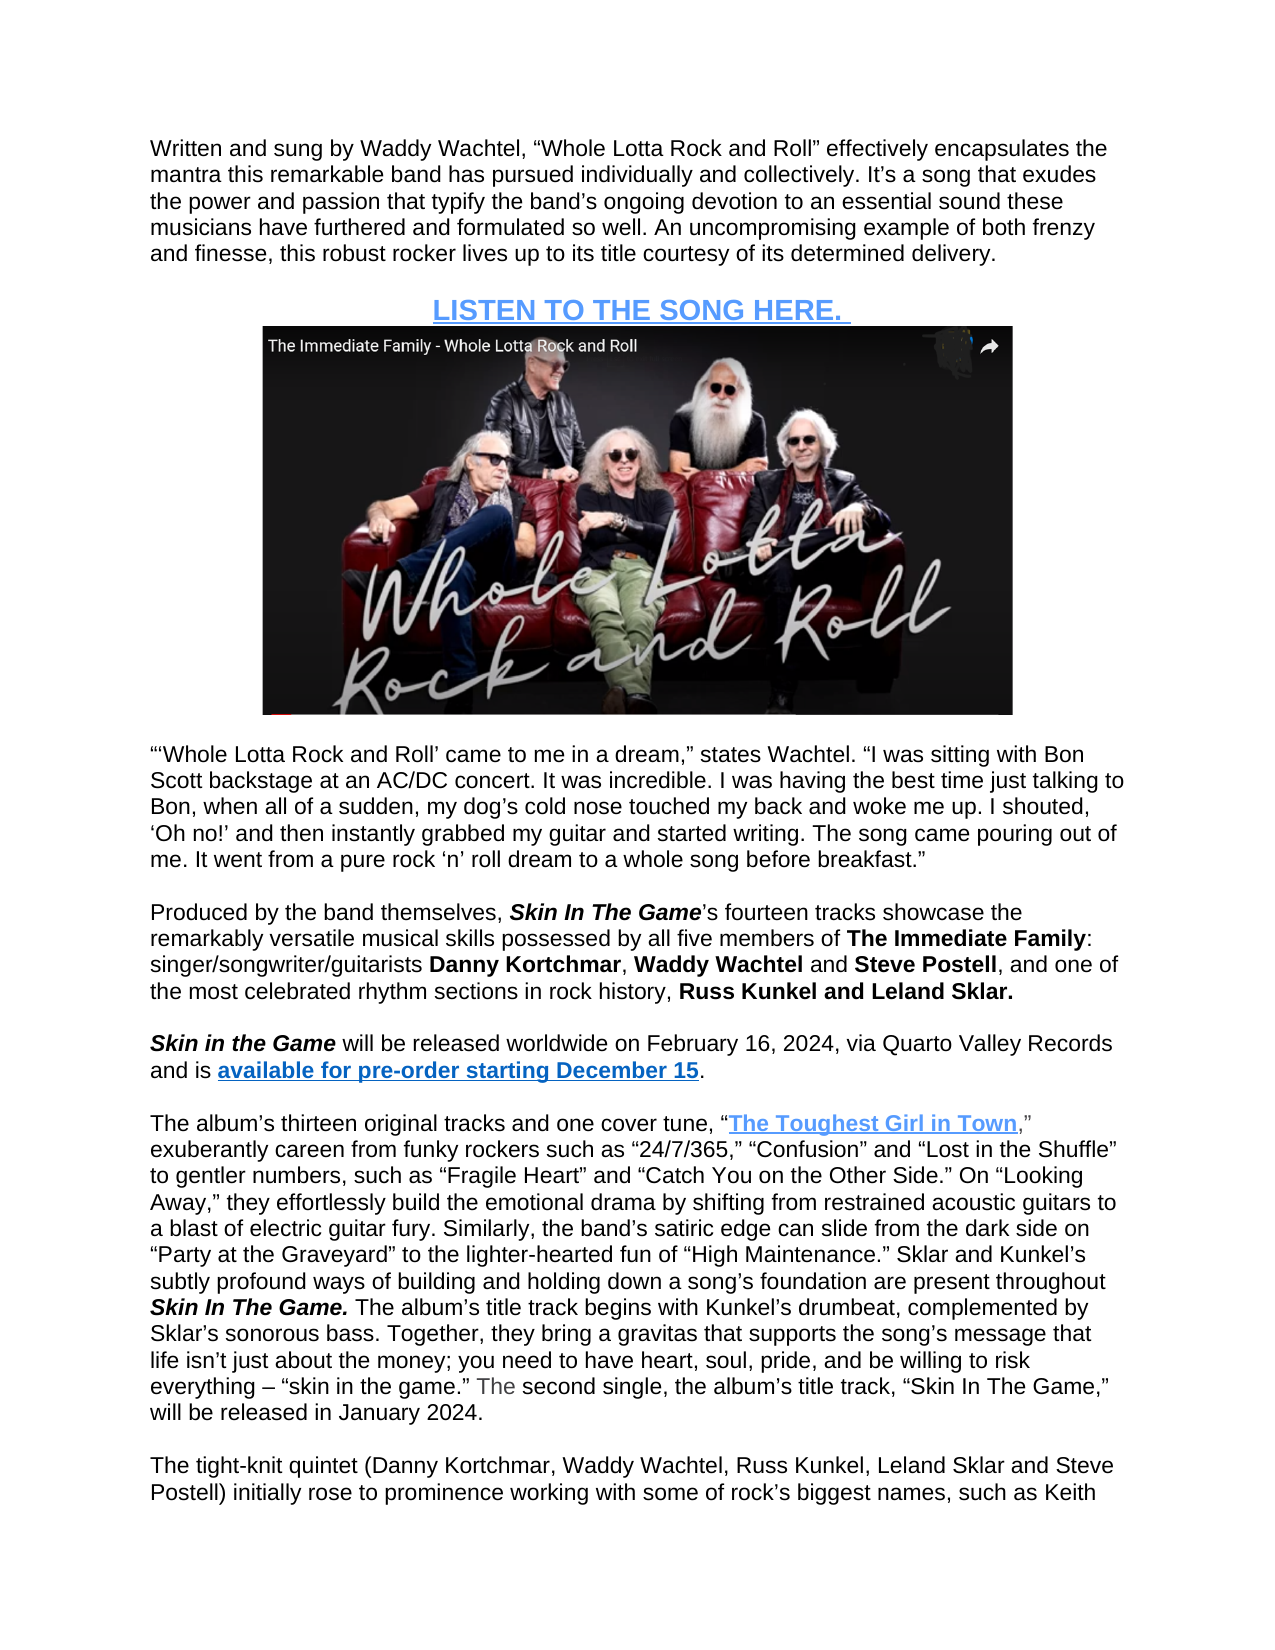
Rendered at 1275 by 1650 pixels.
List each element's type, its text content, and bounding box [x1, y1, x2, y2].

text Written and sung by Waddy Wachtel, “Whole Lotta Rock and Roll” effectively encapsulates the mantra this remarkable band has pursued individually and collectively. It’s a song that exudes the power and passion that typify the band’s ongoing devotion to an essential sound these musicians have furthered and formulated so well. An uncompromising example of both frenzy and finesse, this robust rocker lives up to its title courtesy of its determined delivery. [150, 135, 1125, 267]
text Produced by the band themselves, Skin In The Game’s fourteen tracks showcase the remarkably versatile musical skills possessed by all five members of The Immediate Family: singer/songwriter/guitarists Danny Kortchmar, Waddy Wachtel and Steve Postell, and one of the most celebrated rhythm sections in rock history, Russ Kunkel and Leland Sklar. [150, 899, 1125, 1004]
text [150, 1452, 1125, 1505]
text LISTEN TO THE SONG HERE. [150, 293, 1125, 327]
text Skin in the Game will be released worldwide on February 16, 2024, via Quarto Valley Records and is available for pre-order starting December 15. [150, 1030, 1125, 1083]
picture [262, 326, 1013, 715]
text “‘Whole Lotta Rock and Roll’ came to me in a dream,” states Wachtel. “I was sitting with Bon Scott backstage at an AC/DC concert. It was incredible. I was having the best time just talking to Bon, when all of a sudden, my dog’s cold nose touched my back and woke me up. I shouted, ‘Oh no!’ and then instantly grabbed my guitar and started writing. The song came pouring out of me. It went from a pure rock ‘n’ roll dream to a whole song before breakfast.” [150, 741, 1125, 872]
text The album’s thirteen original tracks and one cover tune, “The Toughest Girl in Town,” exuberantly careen from funky rockers such as “24/7/365,” “Confusion” and “Lost in the Shuffle” to gentler numbers, such as “Fragile Heart” and “Catch You on the Other Side.” On “Looking Away,” they effortlessly build the emotional drama by shifting from restrained acoustic guitars to a blast of electric guitar fury. Similarly, the band’s satiric edge can slide from the dark side on “Party at the Graveyard” to the lighter-hearted fun of “High Maintenance.” Sklar and Kunkel’s subtly profound ways of building and holding down a song’s foundation are present throughout Skin In The Game. The album’s title track begins with Kunkel’s drumbeat, complemented by Sklar’s sonorous bass. Together, they bring a gravitas that supports the song’s message that life isn’t just about the money; you need to have heart, soul, pride, and be willing to risk everything – “skin in the game.” The second single, the album’s title track, “Skin In The Game,” will be released in January 2024. [150, 1109, 1125, 1426]
